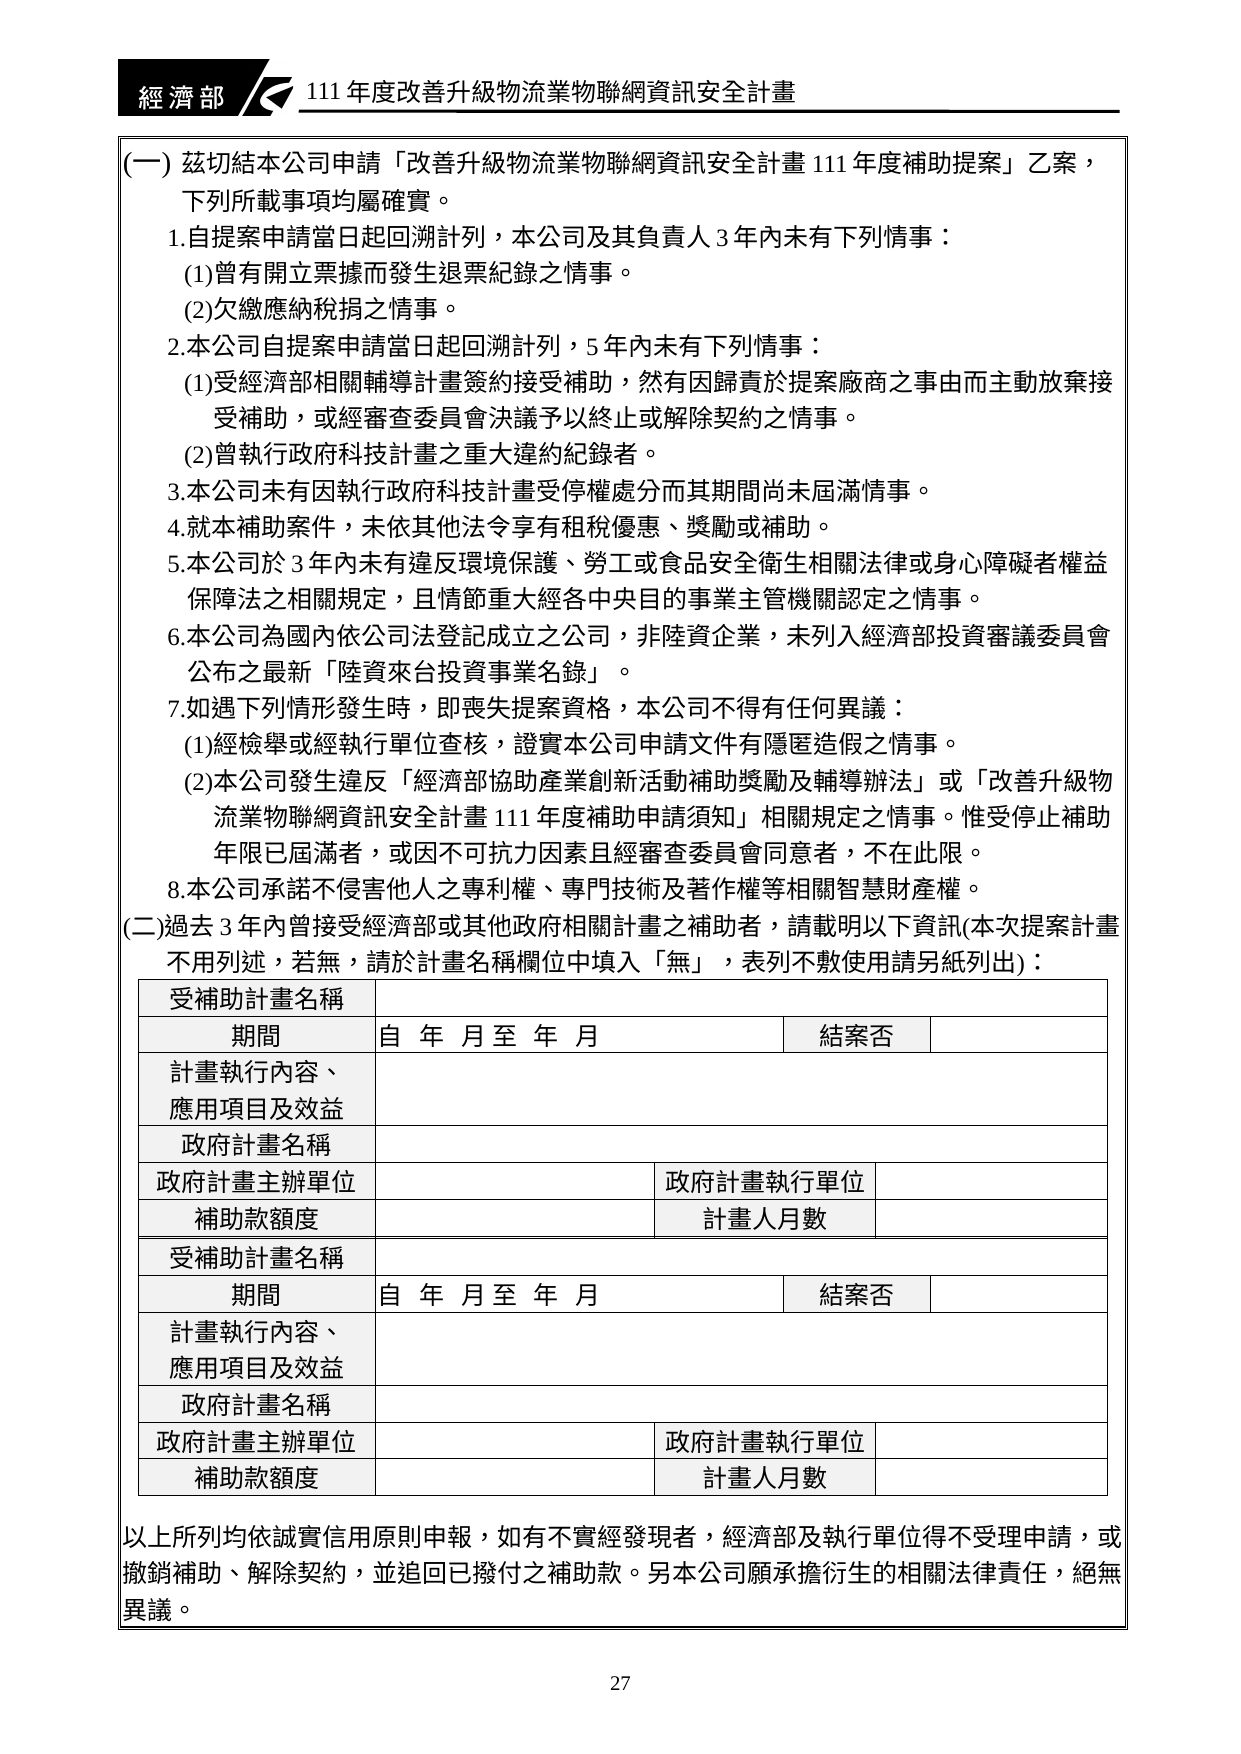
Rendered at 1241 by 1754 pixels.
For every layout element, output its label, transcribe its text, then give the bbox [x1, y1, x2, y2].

picture [118, 59, 294, 116]
table_header 茲切結本公司申請「改善升級物流業物聯網資訊安全計畫111年度補助提案」乙案，下列所載事項均屬確實。 1.自提案申請當日起回溯計列，本公司及其負責人3年內未有下列情事： (1)曾有開立票據而發生退票紀錄之情事。 (2)欠繳應納稅捐之情事。 2.本公司自提案申請當日起回溯計列，5年內未有下列情事： (1)受經濟部相關輔導計畫簽約接受補助，然有因歸責於提案廠商之事由而主動放棄接受補助，或經審查委員會決議予以終止或解除契約之情事。 (2)曾執行政府科技計畫之重大違約紀錄者。 3.本公司未有因執行政府科技計畫受停權處分而其期間尚未屆滿情事。 4.就本補助案件，未依其他法令享有租稅優惠、獎勵或補助。 5.本公司於3年內未有違反環境保護、勞工或食品安全衛生相關法律或身心障礙者權益保障法之相關規定，且情節重大經各中央目的事業主管機關認定之情事。 6.本公司為國內依公司法登記成立之公司，非陸資企業，未列入經濟部投資審議委員會公布之最新「陸資來台投資事業名錄」。 7.如遇下列情形發生時，即喪失提案資格，本公司不得有任何異議： (1)經檢舉或經執行單位查核，證實本公司申請文件有隱匿造假之情事。 (2)本公司發生違反「經濟部協助產業創新活動補助獎勵及輔導辦法」或「改善升級物流業物聯網資訊安全計畫111年度補助申請須知」相關規定之情事。惟受停止補助年限已屆滿者，或因不可抗力因素且經審查委員會同意者，不在此限。 8.本公司承諾不侵害他人之專利權、專門技術及著作權等相關智慧財產權。 (二)過去3年內曾接受經濟部或其他政府相關計畫之補助者，請載明以下資訊(本次提案計畫不用列述，若無，請於計畫名稱欄位中填入「無」，表列不敷使用請另紙列出)： 以上所列均依誠實信用原則申報，如有不實經發現者，經濟部及執行單位得不受理申請，或撤銷補助、解除契約，並追回已撥付之補助款。另本公司願承擔衍生的相關法律責任，絕無異議。 [121, 139, 1125, 1626]
